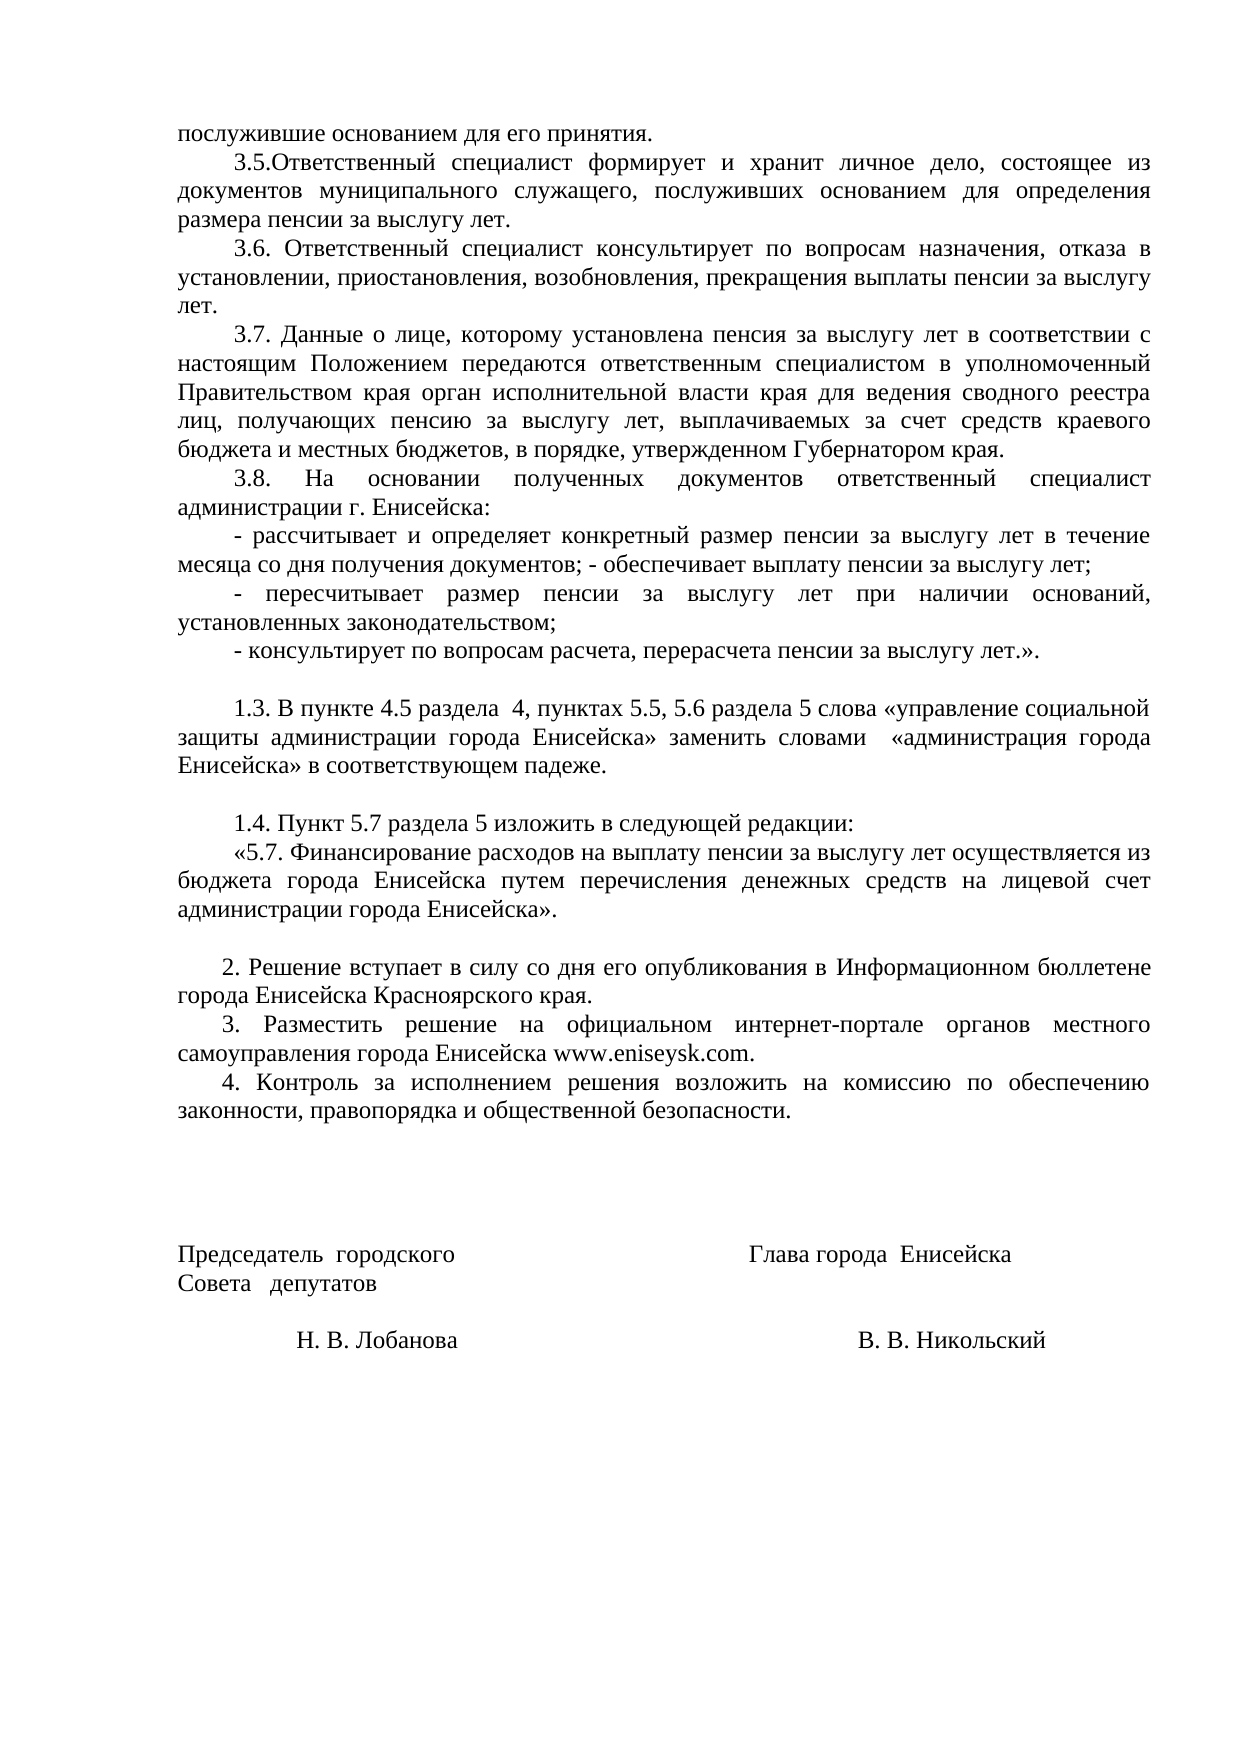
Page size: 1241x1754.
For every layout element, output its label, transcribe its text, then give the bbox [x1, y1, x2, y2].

text 3.7. Данные о лице, которому установлена пенсия за выслугу лет в соответствии с настоящим Положением передаются ответственным специалистом в уполномоченный Правительством края орган исполнительной власти края для ведения сводного реестра лиц, получающих пенсию за выслугу лет, выплачиваемых за счет средств краевого бюджета и местных бюджетов, в порядке, утвержденном Губернатором края. [177, 319, 1152, 463]
text 3.5.Ответственный специалист формирует и хранит личное дело, состоящее из документов муниципального служащего, послуживших основанием для определения размера пенсии за выслугу лет. [177, 147, 1152, 233]
text 3.6. Ответственный специалист консультирует по вопросам назначения, отказа в установлении, приостановления, возобновления, прекращения выплаты пенсии за выслугу лет. [177, 233, 1152, 319]
text - пересчитывает размер пенсии за выслугу лет при наличии оснований, установленных законодательством; [177, 578, 1152, 636]
text 2. Решение вступает в силу со дня его опубликования в Информационном бюллетене города Енисейска Красноярского края. [177, 952, 1152, 1009]
text - рассчитывает и определяет конкретный размер пенсии за выслугу лет в течение месяца со дня получения документов; - обеспечивает выплату пенсии за выслугу лет; [177, 521, 1152, 578]
text 1.4. Пункт 5.7 раздела 5 изложить в следующей редакции: [177, 808, 1152, 837]
text Председатель городского Глава города Енисейска [177, 1239, 1152, 1268]
text 3. Разместить решение на официальном интернет-портале органов местного самоуправления города Енисейска www.eniseysk.com. [177, 1009, 1152, 1067]
text «5.7. Финансирование расходов на выплату пенсии за выслугу лет осуществляется из бюджета города Енисейска путем перечисления денежных средств на лицевой счет администрации города Енисейска». [177, 837, 1152, 923]
text 4. Контроль за исполнением решения возложить на комиссию по обеспечению законности, правопорядка и общественной безопасности. [177, 1067, 1151, 1124]
text - консультирует по вопросам расчета, перерасчета пенсии за выслугу лет.». [177, 636, 1152, 664]
text Совета депутатов [177, 1268, 1152, 1297]
text 3.8. На основании полученных документов ответственный специалист администрации г. Енисейска: [177, 463, 1152, 521]
text Н. В. Лобанова В. В. Никольский [177, 1326, 1152, 1354]
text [177, 118, 1152, 147]
text 1.3. В пункте 4.5 раздела 4, пунктах 5.5, 5.6 раздела 5 слова «управление социальной защиты администрации города Енисейска» заменить словами «администрация города Енисейска» в соответствующем падеже. [177, 693, 1152, 779]
